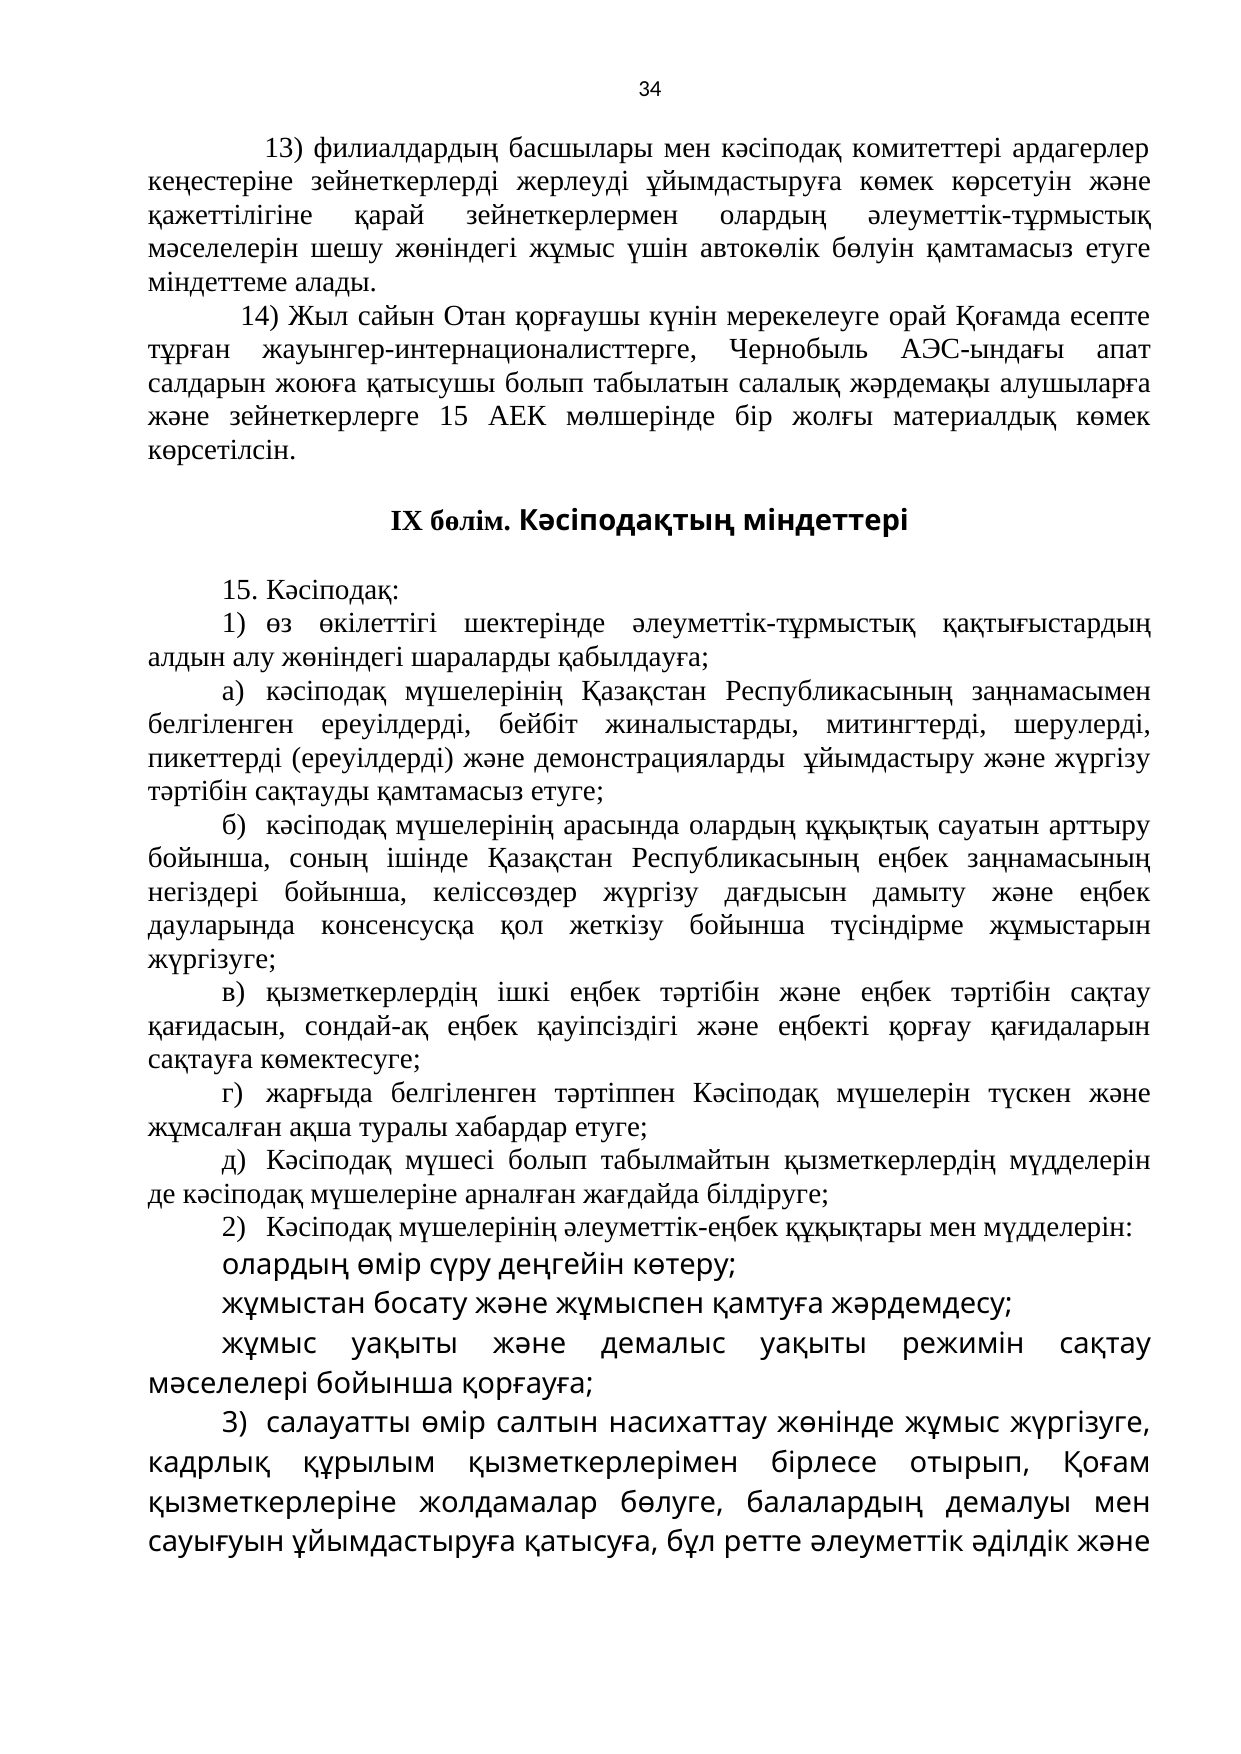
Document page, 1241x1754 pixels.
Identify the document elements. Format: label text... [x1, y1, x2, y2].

text олардың өмір сүру деңгейін көтеру; [148, 1243, 1152, 1283]
text 15. Кәсіподақ: [148, 572, 1152, 606]
text жұмыстан босату және жұмыспен қамтуға жәрдемдесу; [148, 1283, 1152, 1322]
text IX бөлім. Кәсіподақтың міндеттері [148, 499, 1152, 538]
list Кәсіподақ мүшесі болып табылмайтын қызметкерлердің мүдделерін де кәсіподақ мүшелеріне арналған жағдайда білдіруге; [148, 1142, 1152, 1209]
text 13) филиалдардың басшылары мен кәсіподақ комитеттері ардагерлер кеңестеріне зейнеткерлерді жерлеуді ұйымдастыруға көмек көрсетуін және қажеттілігіне қарай зейнеткерлермен олардың әлеуметтік-тұрмыстық мәселелерін шешу жөніндегі жұмыс үшін автокөлік бөлуін қамтамасыз етуге міндеттеме алады. [148, 130, 1152, 298]
list кәсіподақ мүшелерінің Қазақстан Республикасының заңнамасымен белгіленген ереуілдерді, бейбіт жиналыстарды, митингтерді, шерулерді, пикеттерді (ереуілдерді) және демонстрацияларды ұйымдастыру және жүргізу тәртібін сақтауды қамтамасыз етуге; [148, 673, 1152, 807]
list өз өкілеттігі шектерінде әлеуметтік-тұрмыстық қақтығыстардың алдын алу жөніндегі шараларды қабылдауға; [148, 606, 1152, 673]
text 14) Жыл сайын Отан қорғаушы күнін мерекелеуге орай Қоғамда есепте тұрған жауынгер-интернационалисттерге, Чернобыль АЭС-ындағы апат салдарын жоюға қатысушы болып табылатын салалық жәрдемақы алушыларға және зейнеткерлерге 15 АЕК мөлшерінде бір жолғы материалдық көмек көрсетілсін. [148, 298, 1152, 465]
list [148, 1402, 1152, 1560]
list Кәсіподақ мүшелерінің әлеуметтік-еңбек құқықтары мен мүдделерін: [148, 1209, 1152, 1243]
list кәсіподақ мүшелерінің арасында олардың құқықтық сауатын арттыру бойынша, соның ішінде Қазақстан Республикасының еңбек заңнамасының негіздері бойынша, келіссөздер жүргізу дағдысын дамыту және еңбек дауларында консенсусқа қол жеткізу бойынша түсіндірме жұмыстарын жүргізуге; [148, 807, 1152, 974]
list қызметкерлердің ішкі еңбек тәртібін және еңбек тәртібін сақтау қағидасын, сондай-ақ еңбек қауіпсіздігі және еңбекті қорғау қағидаларын сақтауға көмектесуге; [148, 974, 1152, 1075]
list жарғыда белгіленген тәртіппен Кәсіподақ мүшелерін түскен және жұмсалған ақша туралы хабардар етуге; [148, 1075, 1152, 1142]
text жұмыс уақыты және демалыс уақыты режимін сақтау мәселелері бойынша қорғауға; [148, 1322, 1152, 1402]
